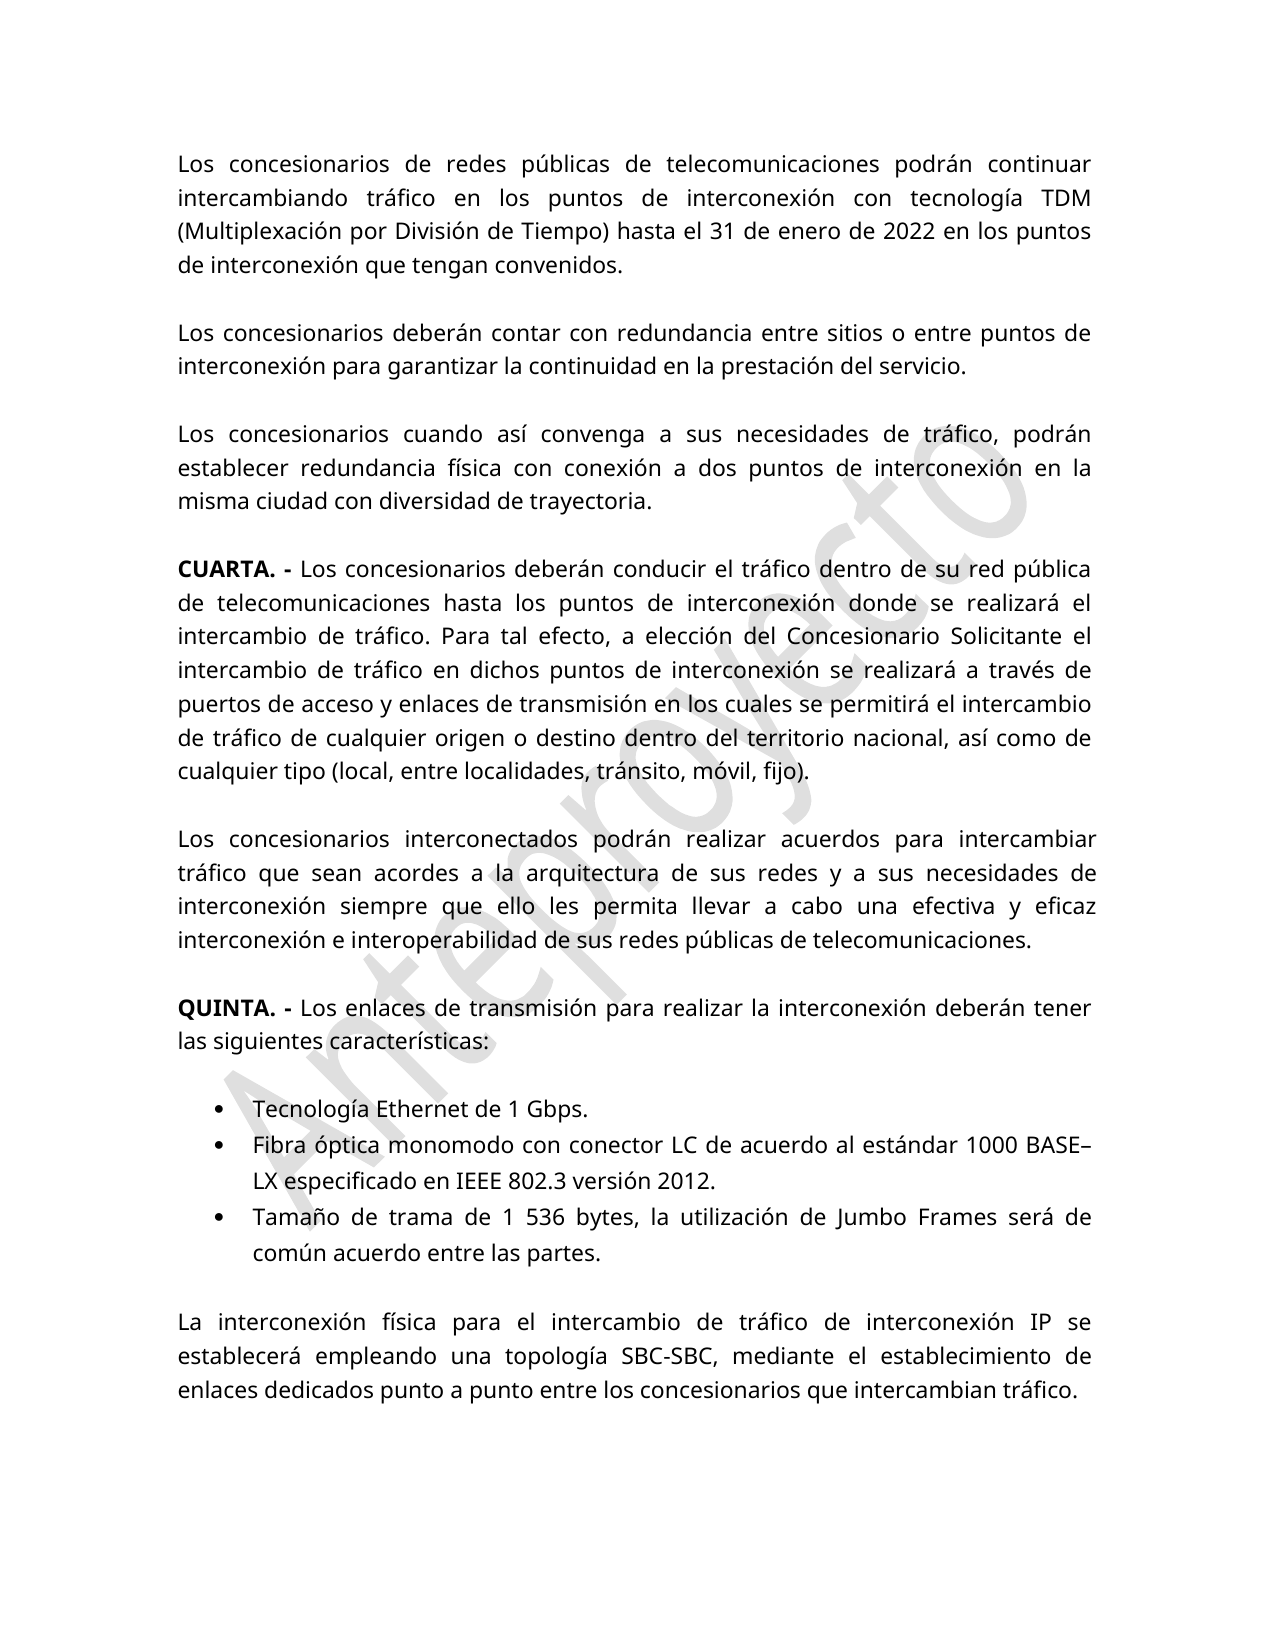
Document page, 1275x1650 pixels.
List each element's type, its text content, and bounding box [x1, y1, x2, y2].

text Los concesionarios interconectados podrán realizar acuerdos para intercambiar tráfico que sean acordes a la arquitectura de sus redes y a sus necesidades de interconexión siempre que ello les permita llevar a cabo una efectiva y eficaz interconexión e interoperabilidad de sus redes públicas de telecomunicaciones. [177, 823, 1098, 955]
text La interconexión física para el intercambio de tráfico de interconexión IP se establecerá empleando una topología SBC-SBC, mediante el establecimiento de enlaces dedicados punto a punto entre los concesionarios que intercambian tráfico. [177, 1306, 1093, 1405]
text Los concesionarios cuando así convenga a sus necesidades de tráfico, podrán establecer redundancia física con conexión a dos puntos de interconexión en la misma ciudad con diversidad de trayectoria. [177, 418, 1093, 516]
text CUARTA. - Los concesionarios deberán conducir el tráfico dentro de su red pública de telecomunicaciones hasta los puntos de interconexión donde se realizará el intercambio de tráfico. Para tal efecto, a elección del Concesionario Solicitante el intercambio de tráfico en dichos puntos de interconexión se realizará a través de puertos de acceso y enlaces de transmisión en los cuales se permitirá el intercambio de tráfico de cualquier origen o destino dentro del territorio nacional, así como de cualquier tipo (local, entre localidades, tránsito, móvil, fijo). [177, 553, 1093, 786]
text Los concesionarios deberán contar con redundancia entre sitios o entre puntos de interconexión para garantizar la continuidad en la prestación del servicio. [177, 316, 1093, 381]
text QUINTA. - Los enlaces de transmisión para realizar la interconexión deberán tener las siguientes características: [177, 991, 1093, 1056]
list Fibra óptica monomodo con conector LC de acuerdo al estándar 1000 BASE–LX especificado en IEEE 802.3 versión 2012. [215, 1129, 1093, 1196]
list Tecnología Ethernet de 1 Gbps. [215, 1093, 1093, 1124]
text Los concesionarios de redes públicas de telecomunicaciones podrán continuar intercambiando tráfico en los puntos de interconexión con tecnología TDM (Multiplexación por División de Tiempo) hasta el 31 de enero de 2022 en los puntos de interconexión que tengan convenidos. [177, 148, 1092, 280]
list Tamaño de trama de 1 536 bytes, la utilización de Jumbo Frames será de común acuerdo entre las partes. [215, 1201, 1093, 1268]
